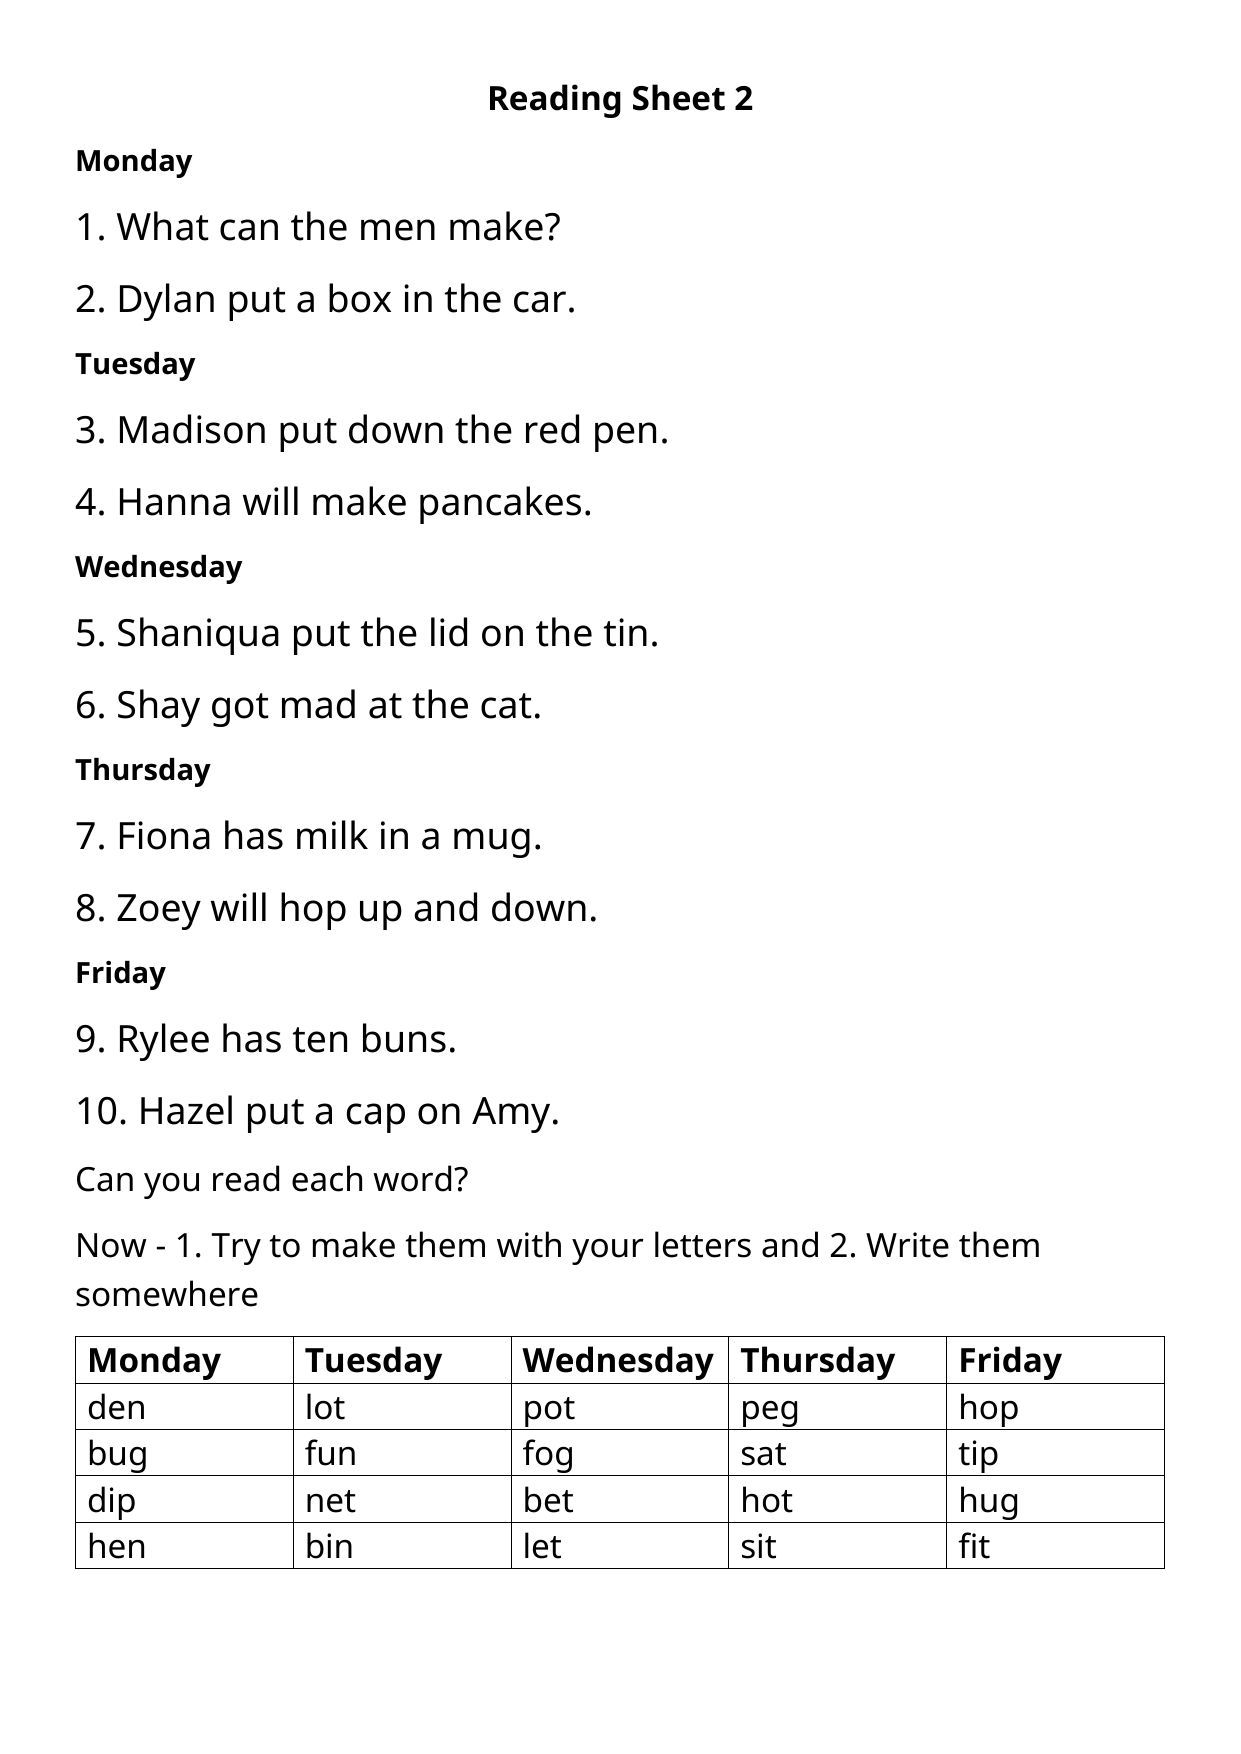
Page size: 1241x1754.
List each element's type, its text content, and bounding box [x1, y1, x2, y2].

table_header Wednesday [512, 1337, 728, 1382]
table_cell hug [947, 1476, 1164, 1522]
text Can you read each word? [75, 1156, 1165, 1201]
table_header Friday [947, 1337, 1164, 1382]
text 3. Madison put down the red pen. [75, 403, 1165, 454]
text 9. Rylee has ten buns. [75, 1012, 1165, 1063]
text Wednesday [75, 547, 1165, 586]
text 6. Shay got mad at the cat. [75, 678, 1165, 729]
table_cell fit [947, 1523, 1164, 1568]
text 5. Shaniqua put the lid on the tin. [75, 606, 1165, 657]
table_header Thursday [729, 1337, 946, 1382]
table_cell tip [947, 1430, 1164, 1475]
text 8. Zoey will hop up and down. [75, 881, 1165, 932]
table_cell peg [729, 1384, 946, 1429]
text 10. Hazel put a cap on Amy. [75, 1084, 1165, 1135]
table_cell pot [512, 1384, 728, 1429]
table_header Tuesday [294, 1337, 511, 1382]
table_cell hot [729, 1476, 946, 1522]
text 2. Dylan put a box in the car. [75, 272, 1165, 323]
table_cell lot [294, 1384, 511, 1429]
text Now - 1. Try to make them with your letters and 2. Write them somewhere [75, 1221, 1165, 1316]
table_header Monday [76, 1337, 293, 1382]
text Tuesday [75, 344, 1165, 383]
table_cell let [512, 1523, 728, 1568]
text Thursday [75, 750, 1165, 789]
table_cell net [294, 1476, 511, 1522]
table_cell sit [729, 1523, 946, 1568]
table_cell den [76, 1384, 293, 1429]
table_cell fun [294, 1430, 511, 1475]
table_cell hen [76, 1523, 293, 1568]
text Friday [75, 953, 1165, 992]
table_cell sat [729, 1430, 946, 1475]
table_cell hop [947, 1384, 1164, 1429]
text Monday [75, 141, 1165, 180]
text Reading Sheet 2 [75, 75, 1165, 120]
text 1. What can the men make? [75, 200, 1165, 251]
table_cell bin [294, 1523, 511, 1568]
table_cell fog [512, 1430, 728, 1475]
table_cell dip [76, 1476, 293, 1522]
text 7. Fiona has milk in a mug. [75, 809, 1165, 860]
table_cell bug [76, 1430, 293, 1475]
table_cell bet [512, 1476, 728, 1522]
text 4. Hanna will make pancakes. [75, 475, 1165, 526]
